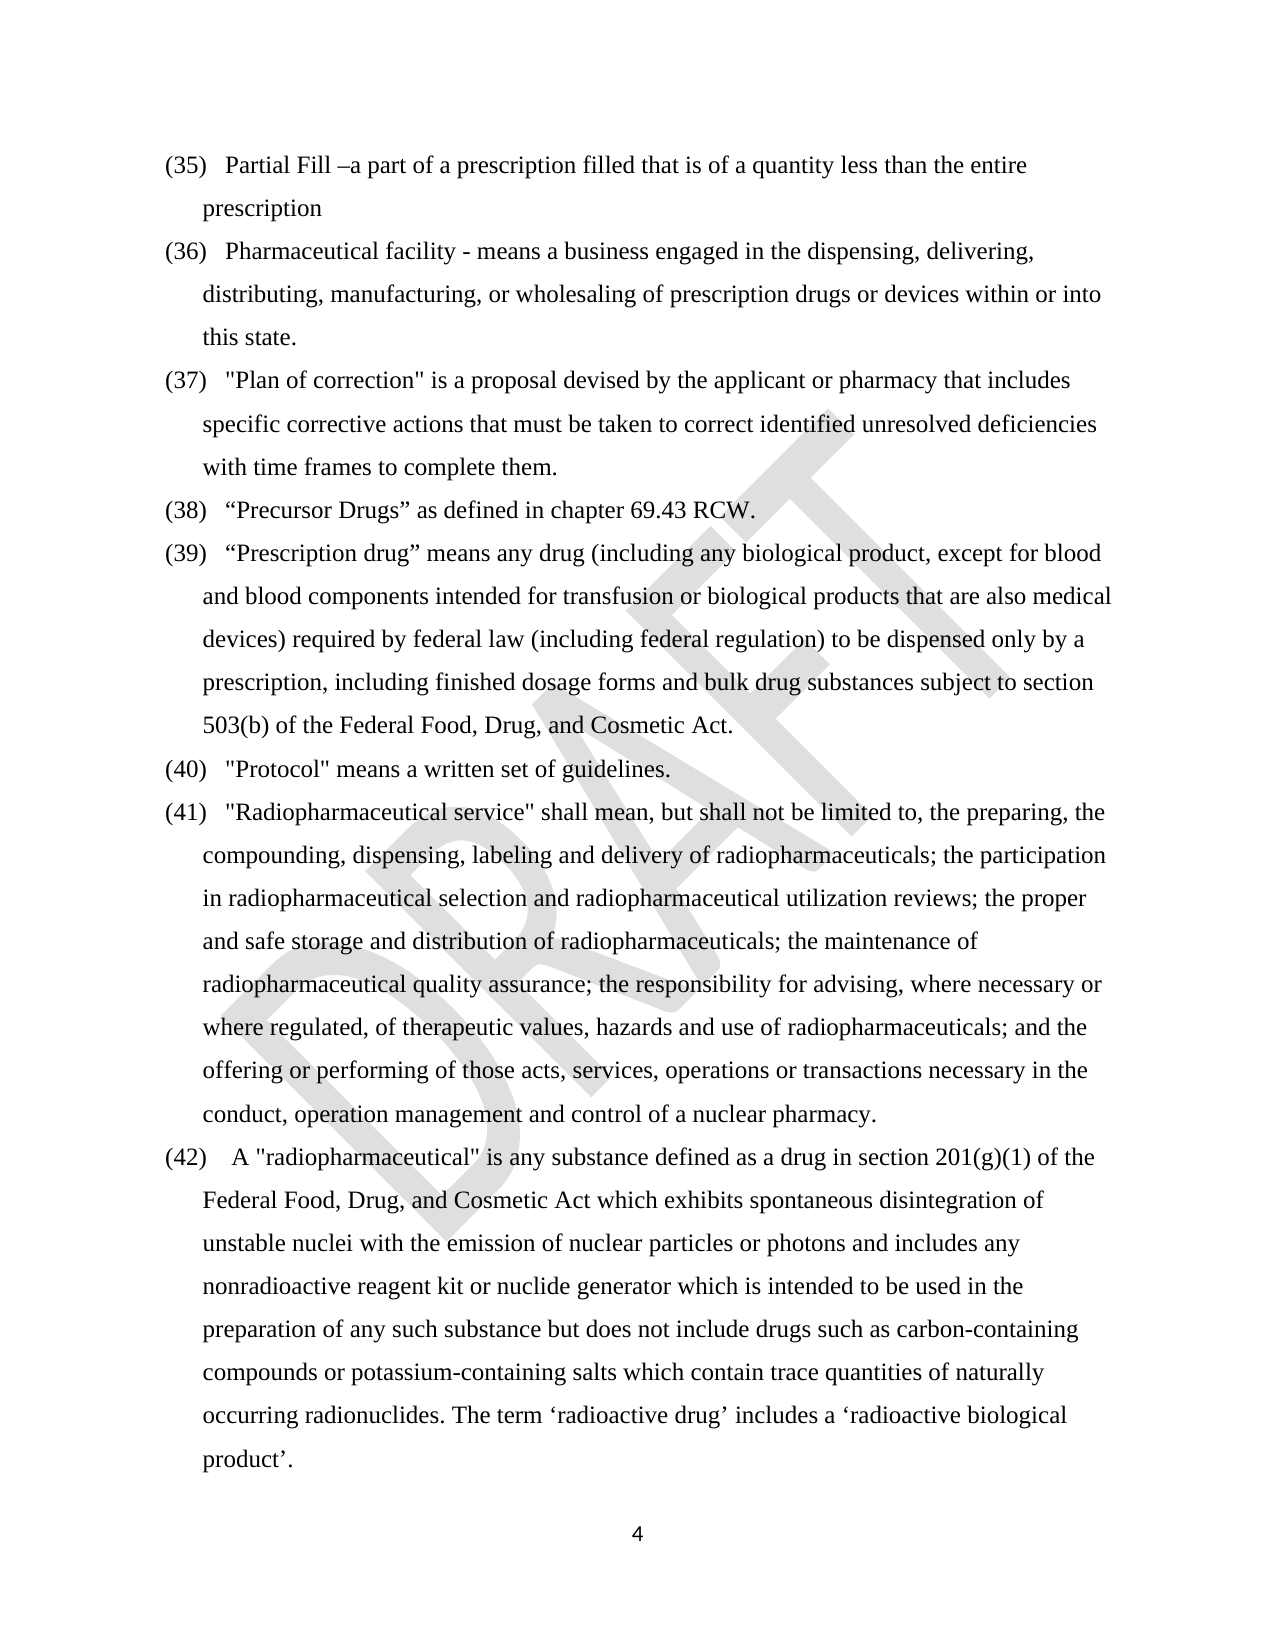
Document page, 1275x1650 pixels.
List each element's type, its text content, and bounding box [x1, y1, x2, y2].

list “Prescription drug” means any drug (including any biological product, except for blood and blood components intended for transfusion or biological products that are also medical devices) required by federal law (including federal regulation) to be dispensed only by a prescription, including finished dosage forms and bulk drug substances subject to section 503(b) of the Federal Food, Drug, and Cosmetic Act. [165, 538, 1125, 739]
list Pharmaceutical facility - means a business engaged in the dispensing, delivering, distributing, manufacturing, or wholesaling of prescription drugs or devices within or into this state. [165, 236, 1125, 351]
list A "radiopharmaceutical" is any substance defined as a drug in section 201(g)(1) of the Federal Food, Drug, and Cosmetic Act which exhibits spontaneous disintegration of unstable nuclei with the emission of nuclear particles or photons and includes any nonradioactive reagent kit or nuclide generator which is intended to be used in the preparation of any such substance but does not include drugs such as carbon-containing compounds or potassium-containing salts which contain trace quantities of naturally occurring radionuclides. The term ‘radioactive drug’ includes a ‘radioactive biological product’. [165, 1142, 1125, 1472]
list “Precursor Drugs” as defined in chapter 69.43 RCW. [165, 495, 1125, 524]
list "Plan of correction" is a proposal devised by the applicant or pharmacy that includes specific corrective actions that must be taken to correct identified unresolved deficiencies with time frames to complete them. [165, 366, 1125, 481]
list "Protocol" means a written set of guidelines. [165, 754, 1125, 782]
list Partial Fill –a part of a prescription filled that is of a quantity less than the entire prescription [165, 150, 1125, 222]
list "Radiopharmaceutical service" shall mean, but shall not be limited to, the preparing, the compounding, dispensing, labeling and delivery of radiopharmaceuticals; the participation in radiopharmaceutical selection and radiopharmaceutical utilization reviews; the proper and safe storage and distribution of radiopharmaceuticals; the maintenance of radiopharmaceutical quality assurance; the responsibility for advising, where necessary or where regulated, of therapeutic values, hazards and use of radiopharmaceuticals; and the offering or performing of those acts, services, operations or transactions necessary in the conduct, operation management and control of a nuclear pharmacy. [165, 797, 1125, 1127]
